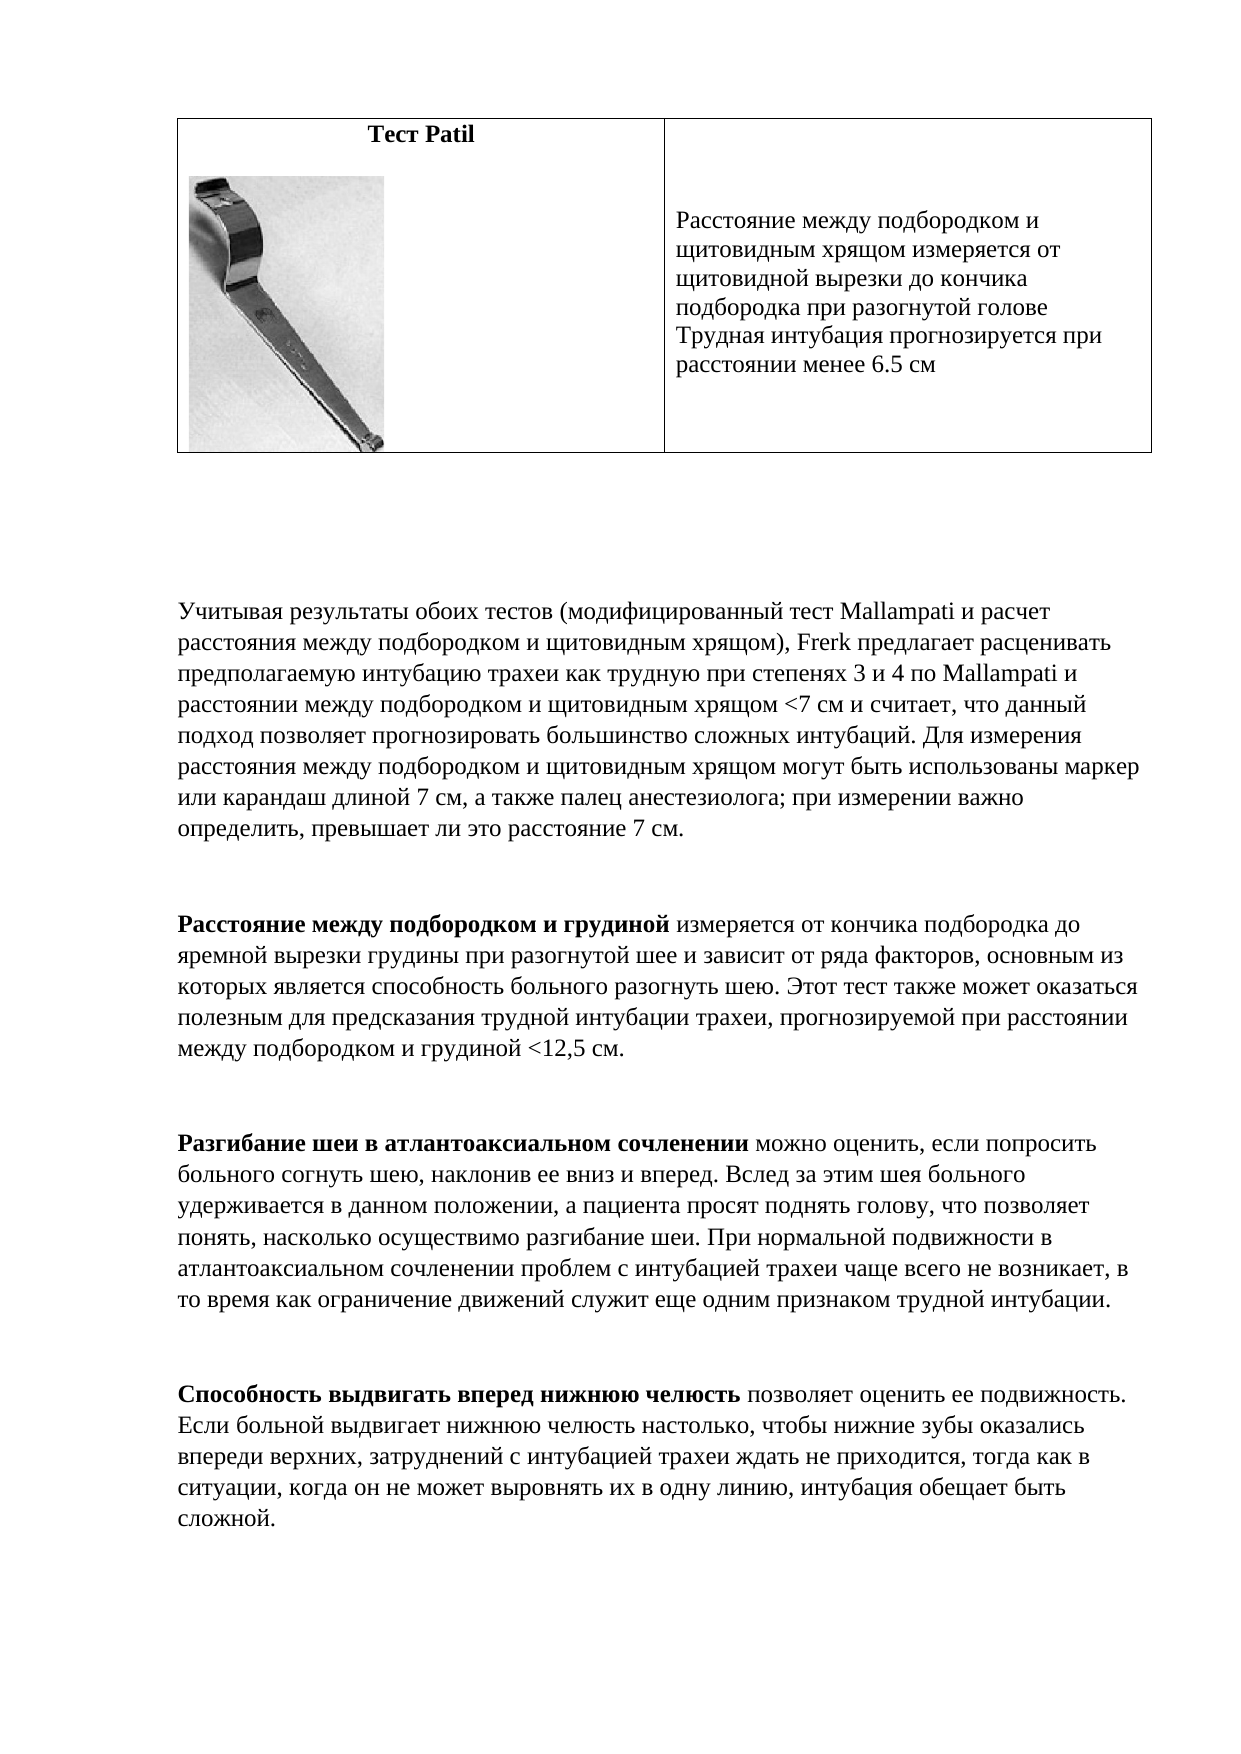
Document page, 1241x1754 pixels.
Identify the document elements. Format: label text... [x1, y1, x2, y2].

text Разгибание шеи в атлантоаксиальном сочленении можно оценить, если попросить больного согнуть шею, наклонив ее вниз и вперед. Вслед за этим шея больного удерживается в данном положении, а пациента просят поднять голову, что позволяет понять, насколько осуществимо разгибание шеи. При нормальной подвижности в атлантоаксиальном сочленении проблем с интубацией трахеи чаще всего не возникает, в то время как ограничение движений служит еще одним признаком трудной интубации. [177, 1128, 1152, 1312]
text Учитывая результаты обоих тестов (модифицированный тест Mallampati и расчет расстояния между подбородком и щитовидным хрящом), Frerk предлагает расценивать предполагаемую интубацию трахеи как трудную при степенях 3 и 4 по Mallampati и расстоянии между подбородком и щитовидным хрящом <7 см и считает, что данный подход позволяет прогнозировать большинство сложных интубаций. Для измерения расстояния между подбородком и щитовидным хрящом могут быть использованы маркер или карандаш длиной 7 см, а также палец анестезиолога; при измерении важно определить, превышает ли это расстояние 7 см. [177, 596, 1152, 842]
text Способность выдвигать вперед нижнюю челюсть позволяет оценить ее подвижность. Если больной выдвигает нижнюю челюсть настолько, чтобы нижние зубы оказались впереди верхних, затруднений с интубацией трахеи ждать не приходится, тогда как в ситуации, когда он не может выровнять их в одну линию, интубация обещает быть сложной. [177, 1379, 1152, 1532]
table_header Тест Patil [178, 119, 664, 452]
picture [188, 176, 385, 452]
text Расстояние между подбородком и грудиной измеряется от кончика подбородка до яремной вырезки грудины при разогнутой шее и зависит от ряда факторов, основным из которых является способность больного разогнуть шею. Этот тест также может оказаться полезным для предсказания трудной интубации трахеи, прогнозируемой при расстоянии между подбородком и грудиной <12,5 см. [177, 909, 1152, 1062]
table_header Расстояние между подбородком и щитовидным хрящом измеряется от щитовидной вырезки до кончика подбородка при разогнутой голове Трудная интубация прогнозируется при расстоянии менее 6.5 см [665, 119, 1151, 452]
